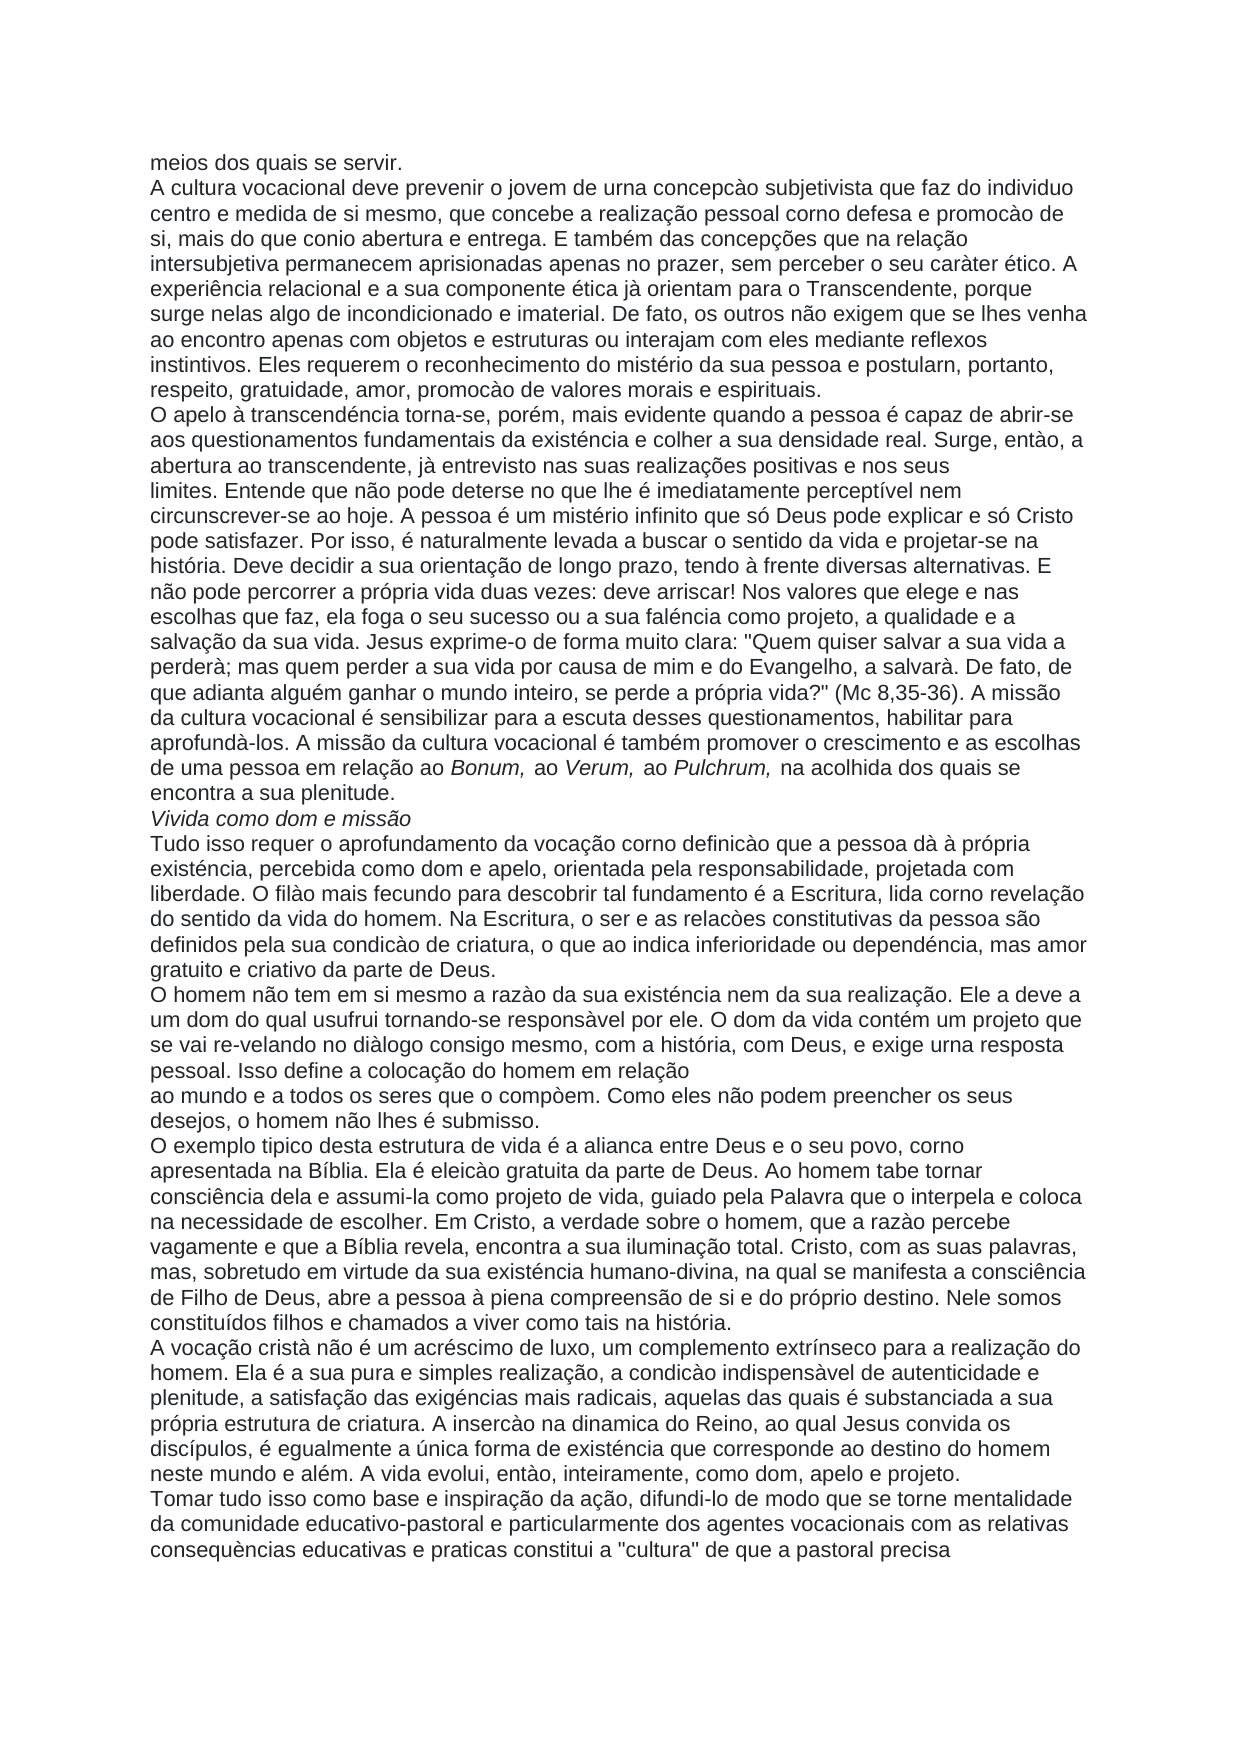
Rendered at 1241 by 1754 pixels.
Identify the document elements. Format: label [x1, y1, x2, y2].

text [150, 150, 1090, 1562]
